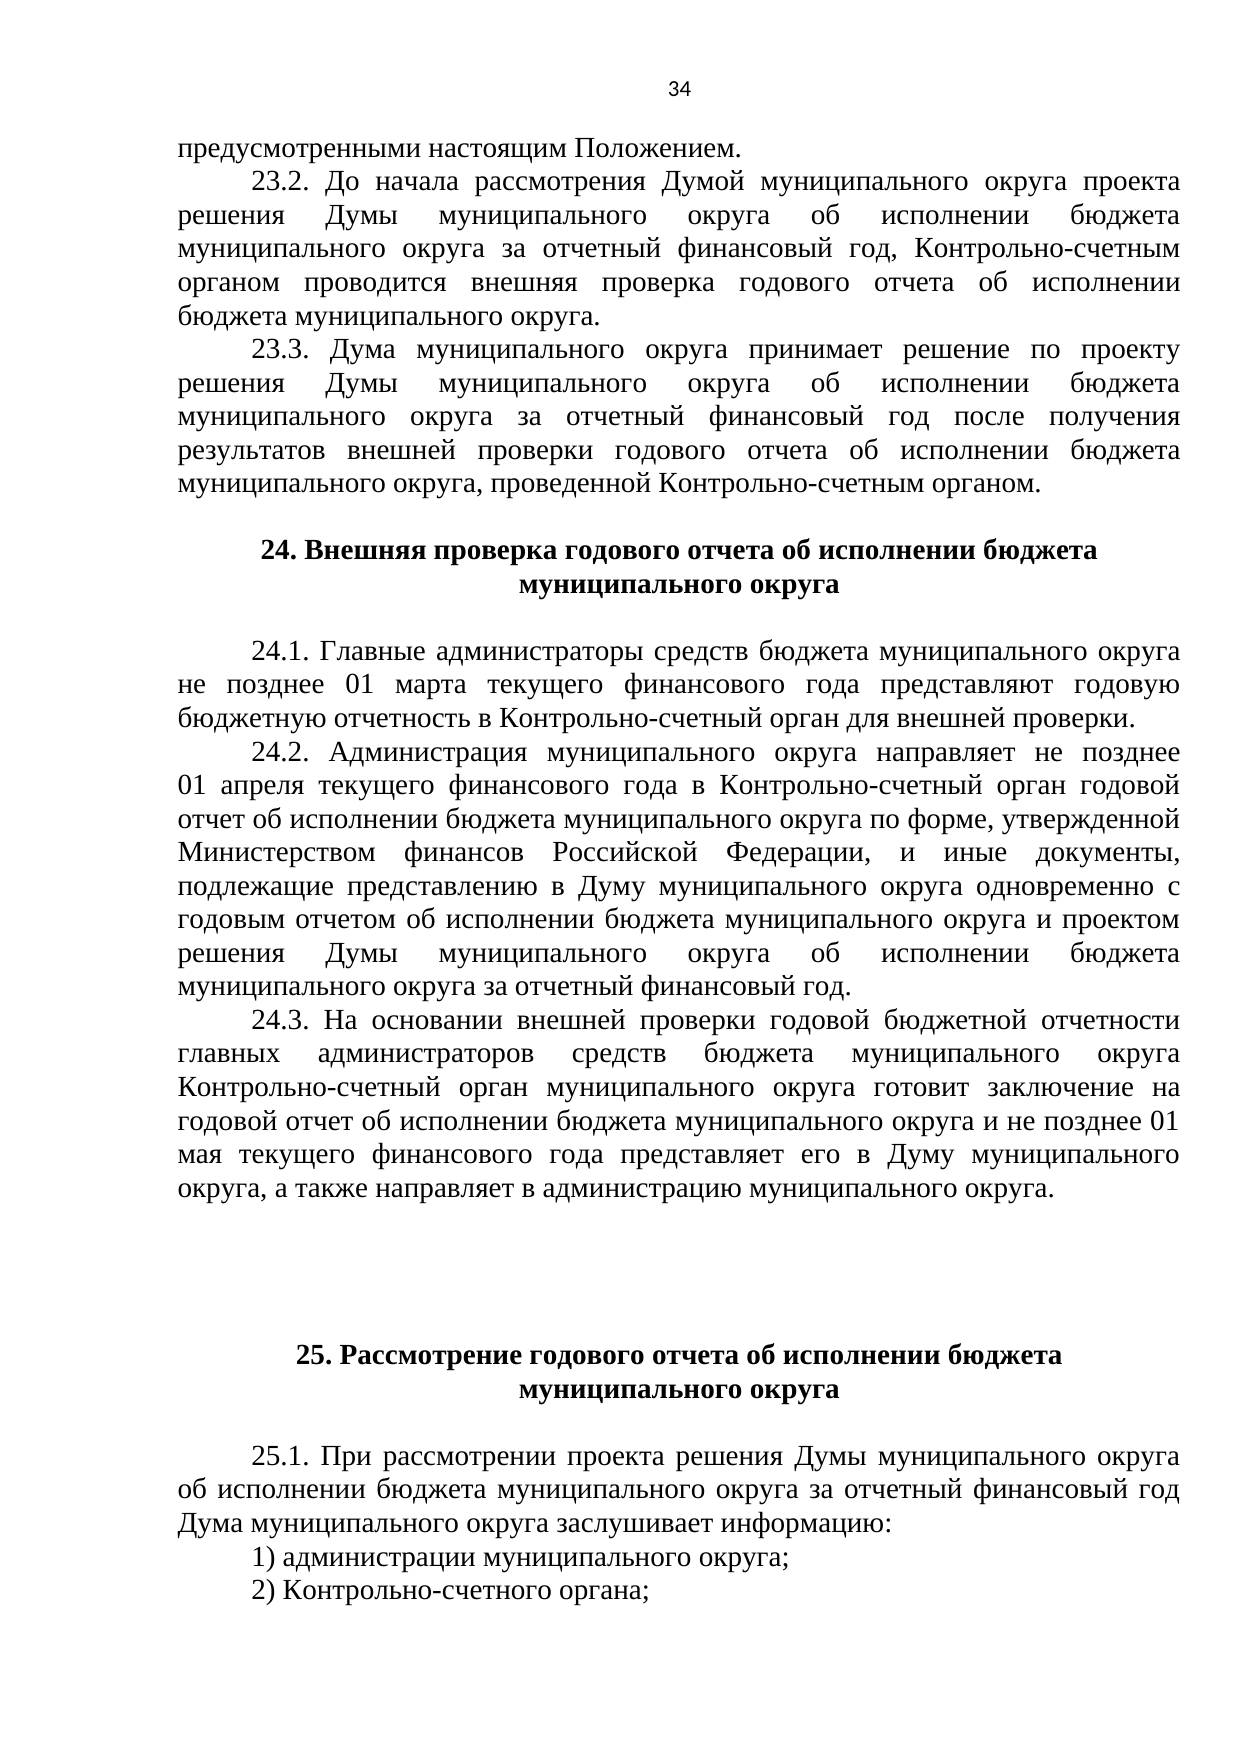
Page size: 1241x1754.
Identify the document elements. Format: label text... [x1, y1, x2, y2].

text 24.1. Главные администраторы средств бюджета муниципального округа не позднее 01 марта текущего финансового года представляют годовую бюджетную отчетность в Контрольно-счетный орган для внешней проверки. [177, 633, 1181, 734]
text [177, 130, 1181, 163]
text 25.1. При рассмотрении проекта решения Думы муниципального округа об исполнении бюджета муниципального округа за отчетный финансовый год Дума муниципального округа заслушивает информацию: [177, 1438, 1181, 1539]
text 24.3. На основании внешней проверки годовой бюджетной отчетности главных администраторов средств бюджета муниципального округа Контрольно-счетный орган муниципального округа готовит заключение на годовой отчет об исполнении бюджета муниципального округа и не позднее 01 мая текущего финансового года представляет его в Думу муниципального округа, а также направляет в администрацию муниципального округа. [177, 1002, 1181, 1203]
title 25. Рассмотрение годового отчета об исполнении бюджета [177, 1337, 1181, 1371]
title муниципального округа [177, 1371, 1181, 1404]
text 23.3. Дума муниципального округа принимает решение по проекту решения Думы муниципального округа об исполнении бюджета муниципального округа за отчетный финансовый год после получения результатов внешней проверки годового отчета об исполнении бюджета муниципального округа, проведенной Контрольно-счетным органом. [177, 331, 1181, 499]
title 24. Внешняя проверка годового отчета об исполнении бюджета [177, 532, 1181, 566]
title муниципального округа [177, 566, 1181, 599]
text 1) администрации муниципального округа; [177, 1539, 1181, 1572]
text 24.2. Администрация муниципального округа направляет не позднее 01 апреля текущего финансового года в Контрольно-счетный орган годовой отчет об исполнении бюджета муниципального округа по форме, утвержденной Министерством финансов Российской Федерации, и иные документы, подлежащие представлению в Думу муниципального округа одновременно с годовым отчетом об исполнении бюджета муниципального округа и проектом решения Думы муниципального округа об исполнении бюджета муниципального округа за отчетный финансовый год. [177, 734, 1181, 1002]
text 2) Контрольно-счетного органа; [177, 1572, 1181, 1606]
text 23.2. До начала рассмотрения Думой муниципального округа проекта решения Думы муниципального округа об исполнении бюджета муниципального округа за отчетный финансовый год, Контрольно-счетным органом проводится внешняя проверка годового отчета об исполнении бюджета муниципального округа. [177, 163, 1181, 331]
